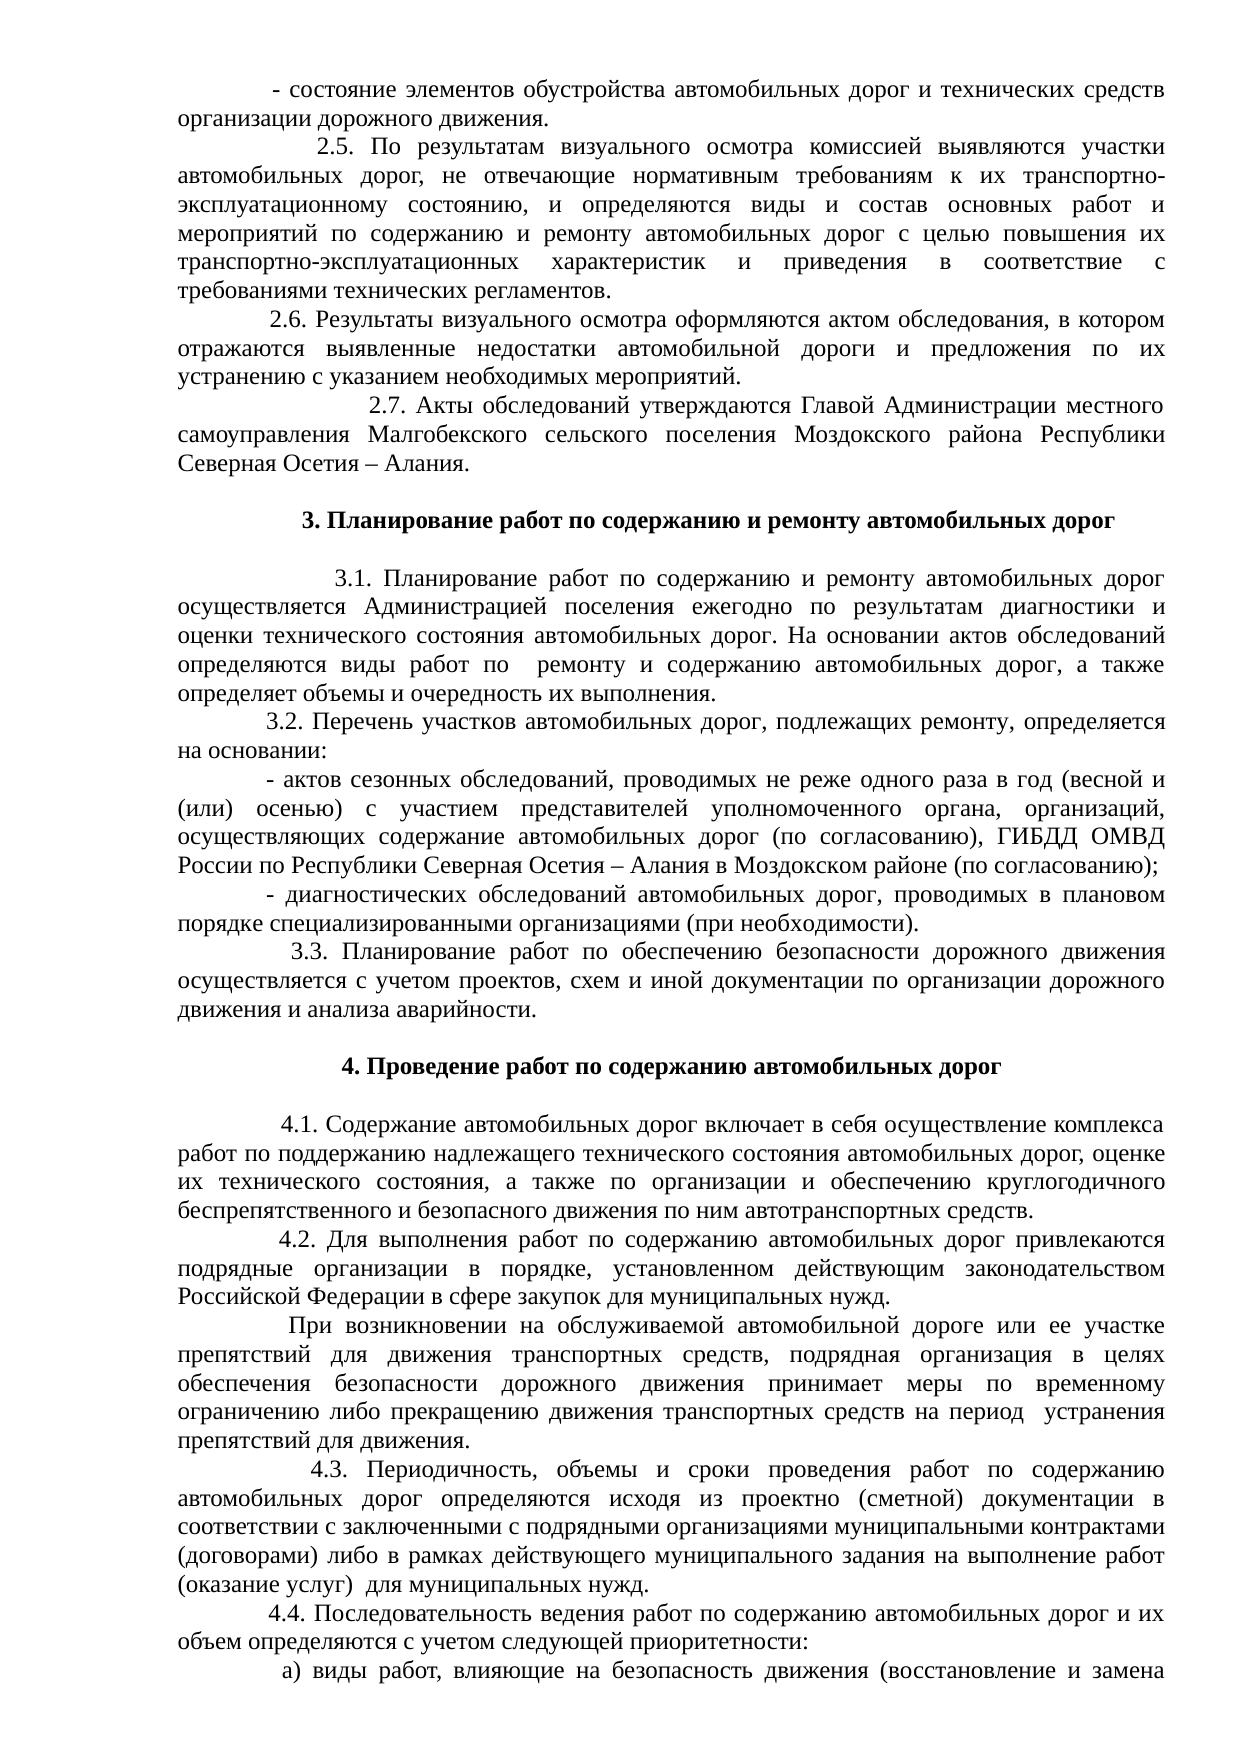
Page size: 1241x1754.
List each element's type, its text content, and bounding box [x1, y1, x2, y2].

text 4. Проведение работ по содержанию автомобильных дорог [177, 1023, 1166, 1080]
text 3.3. Планирование работ по обеспечению безопасности дорожного движения осуществляется с учетом проектов, схем и иной документации по организации дорожного движения и анализа аварийности. [177, 936, 1166, 1023]
text 3. Планирование работ по содержанию и ремонту автомобильных дорог [177, 505, 1166, 534]
text 3.2. Перечень участков автомобильных дорог, подлежащих ремонту, определяется на основании: [177, 706, 1166, 764]
text 4.1. Содержание автомобильных дорог включает в себя осуществление комплекса работ по поддержанию надлежащего технического состояния автомобильных дорог, оценке их технического состояния, а также по организации и обеспечению круглогодичного беспрепятственного и безопасного движения по ним автотранспортных средств. [177, 1080, 1166, 1224]
text - состояние элементов обустройства автомобильных дорог и технических средств организации дорожного движения. [177, 74, 1166, 131]
text 4.3. Периодичность, объемы и сроки проведения работ по содержанию автомобильных дорог определяются исходя из проектно (сметной) документации в соответствии с заключенными с подрядными организациями муниципальными контрактами (договорами) либо в рамках действующего муниципального задания на выполнение работ (оказание услуг) для муниципальных нужд. [177, 1454, 1166, 1598]
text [177, 1655, 1166, 1684]
text 2.5. По результатам визуального осмотра комиссией выявляются участки автомобильных дорог, не отвечающие нормативным требованиям к их транспортно-эксплуатационному состоянию, и определяются виды и состав основных работ и мероприятий по содержанию и ремонту автомобильных дорог с целью повышения их транспортно-эксплуатационных характеристик и приведения в соответствие с требованиями технических регламентов. [177, 131, 1166, 304]
text 4.4. Последовательность ведения работ по содержанию автомобильных дорог и их объем определяются с учетом следующей приоритетности: [177, 1598, 1166, 1655]
text При возникновении на обслуживаемой автомобильной дороге или ее участке препятствий для движения транспортных средств, подрядная организация в целях обеспечения безопасности дорожного движения принимает меры по временному ограничению либо прекращению движения транспортных средств на период устранения препятствий для движения. [177, 1310, 1166, 1454]
text 2.7. Акты обследований утверждаются Главой Администрации местного самоуправления Малгобекского сельского поселения Моздокского района Республики Северная Осетия – Алания. [177, 390, 1166, 476]
text 3.1. Планирование работ по содержанию и ремонту автомобильных дорог осуществляется Администрацией поселения ежегодно по результатам диагностики и оценки технического состояния автомобильных дорог. На основании актов обследований определяются виды работ по ремонту и содержанию автомобильных дорог, а также определяет объемы и очередность их выполнения. [177, 563, 1166, 706]
text - диагностических обследований автомобильных дорог, проводимых в плановом порядке специализированными организациями (при необходимости). [177, 879, 1166, 936]
text 4.2. Для выполнения работ по содержанию автомобильных дорог привлекаются подрядные организации в порядке, установленном действующим законодательством Российской Федерации в сфере закупок для муниципальных нужд. [177, 1224, 1166, 1310]
text - актов сезонных обследований, проводимых не реже одного раза в год (весной и (или) осенью) с участием представителей уполномоченного органа, организаций, осуществляющих содержание автомобильных дорог (по согласованию), ГИБДД ОМВД России по Республики Северная Осетия – Алания в Моздокском районе (по согласованию); [177, 764, 1166, 879]
text 2.6. Результаты визуального осмотра оформляются актом обследования, в котором отражаются выявленные недостатки автомобильной дороги и предложения по их устранению с указанием необходимых мероприятий. [177, 304, 1166, 390]
